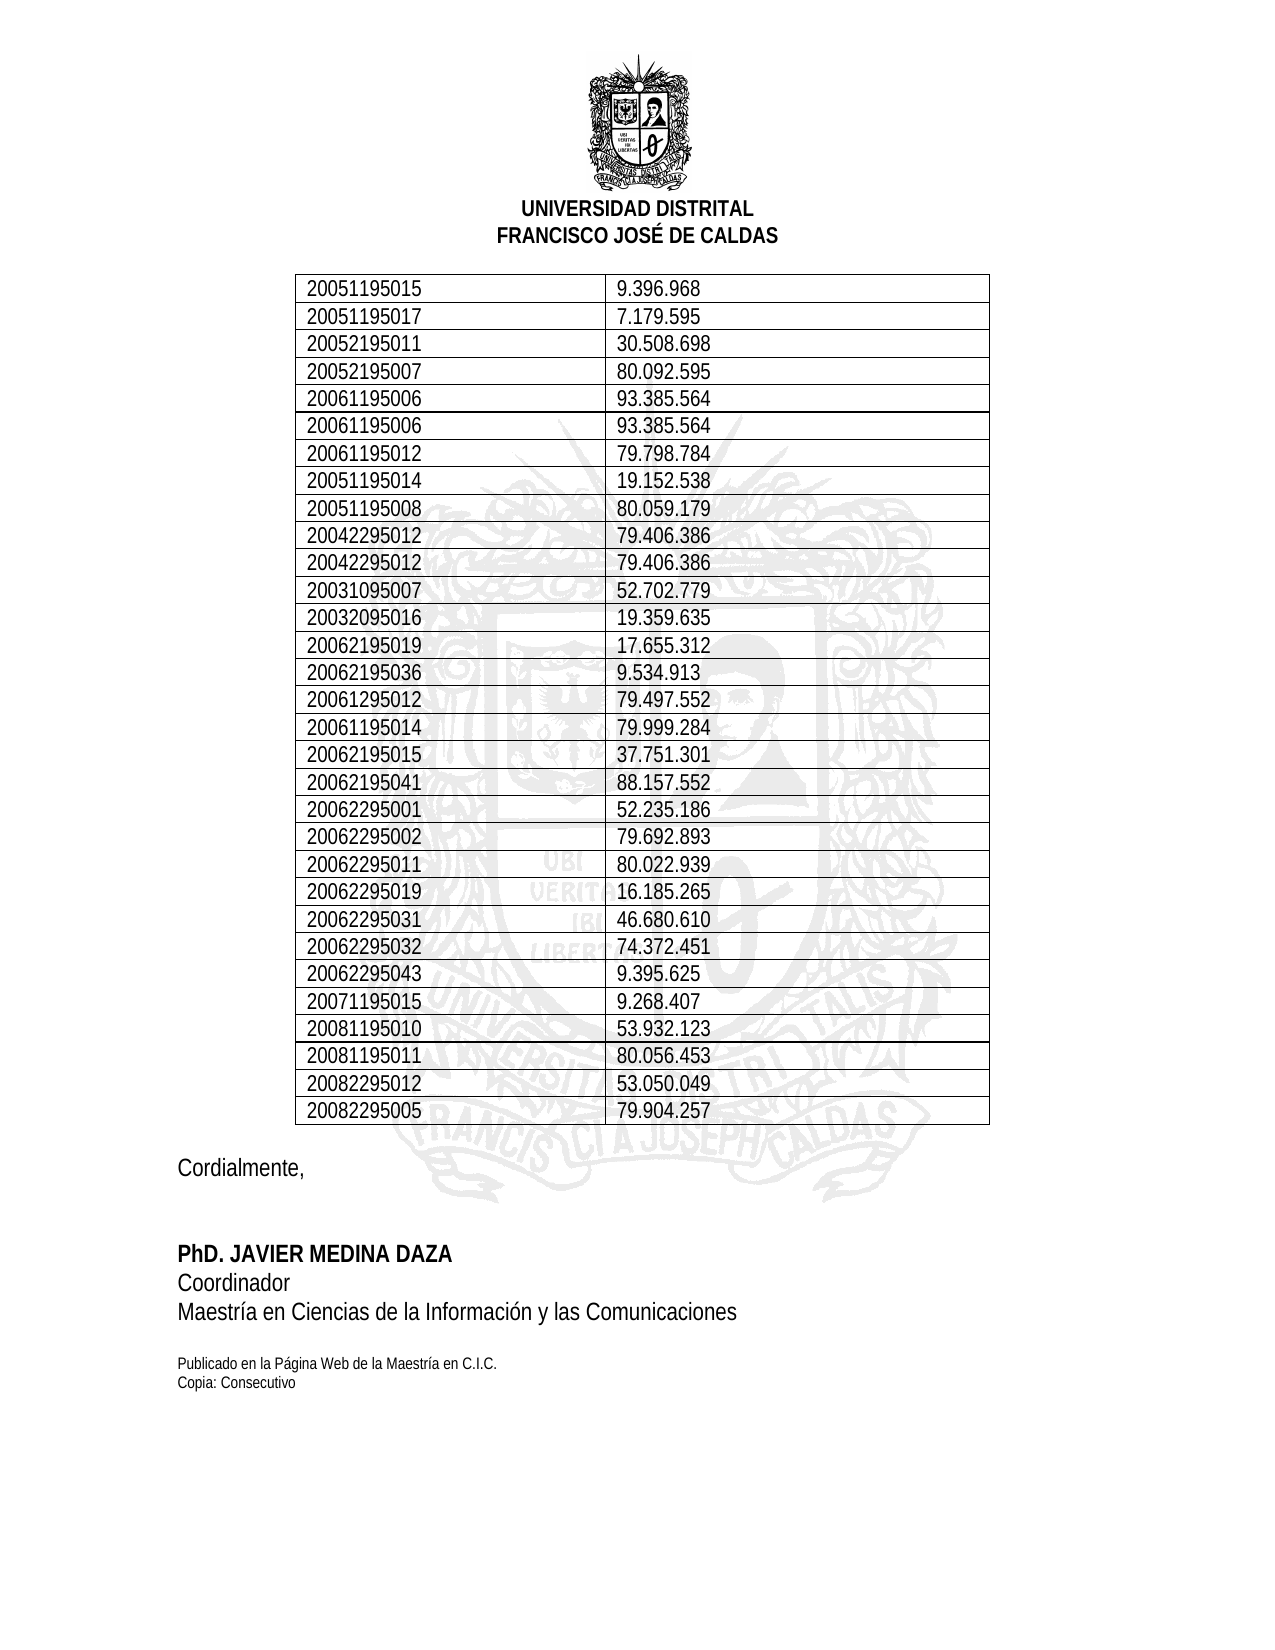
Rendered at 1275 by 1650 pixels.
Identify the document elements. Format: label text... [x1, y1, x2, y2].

table_cell 74.372.451 [606, 933, 989, 959]
table_cell 20062295001 [296, 796, 605, 822]
text Publicado en la Página Web de la Maestría en C.I.C. [177, 1354, 1098, 1373]
table_cell 53.050.049 [606, 1070, 989, 1096]
table_cell 30.508.698 [606, 330, 989, 357]
table_cell 79.999.284 [606, 714, 989, 740]
text PhD. JAVIER MEDINA DAZA [177, 1239, 1098, 1268]
table_cell 9.396.968 [606, 275, 989, 302]
table_cell 20061195006 [296, 385, 605, 411]
table_cell 80.056.453 [606, 1043, 989, 1069]
table_cell 20062195041 [296, 769, 605, 795]
table_cell 20051195015 [296, 275, 605, 302]
table_cell 20081195010 [296, 1015, 605, 1041]
table_cell 20042295012 [296, 522, 605, 548]
table_cell 88.157.552 [606, 769, 989, 795]
table_cell 9.395.625 [606, 960, 989, 987]
table_cell 79.497.552 [606, 686, 989, 713]
table_cell 20062295019 [296, 878, 605, 904]
table_cell 20051195017 [296, 303, 605, 329]
table_cell 20052195011 [296, 330, 605, 357]
table_cell 20062295043 [296, 960, 605, 987]
picture [586, 51, 693, 193]
table_cell 20042295012 [296, 549, 605, 576]
table_cell 93.385.564 [606, 385, 989, 411]
table_cell 52.235.186 [606, 796, 989, 822]
table_cell 20062295002 [296, 823, 605, 850]
text Cordialmente, [177, 1153, 1098, 1182]
text Copia: Consecutivo [177, 1373, 1098, 1392]
table_cell 79.692.893 [606, 823, 989, 850]
table_cell 20061195012 [296, 440, 605, 466]
table_cell 20062295011 [296, 851, 605, 877]
table_cell 20061295012 [296, 686, 605, 713]
table_cell 20062195015 [296, 741, 605, 767]
text Maestría en Ciencias de la Información y las Comunicaciones [177, 1297, 1098, 1325]
table_cell 79.406.386 [606, 549, 989, 576]
table_cell 80.022.939 [606, 851, 989, 877]
table_cell 7.179.595 [606, 303, 989, 329]
table_cell 20062195019 [296, 632, 605, 658]
table_cell 52.702.779 [606, 577, 989, 603]
table_cell 20051195014 [296, 467, 605, 493]
table_cell 80.059.179 [606, 495, 989, 521]
table_cell 9.268.407 [606, 988, 989, 1014]
table_cell 20071195015 [296, 988, 605, 1014]
table_cell 16.185.265 [606, 878, 989, 904]
table_cell 20062295031 [296, 906, 605, 932]
table_cell 20052195007 [296, 358, 605, 384]
table_cell 79.904.257 [606, 1097, 989, 1124]
table_cell 19.152.538 [606, 467, 989, 493]
table_cell 79.406.386 [606, 522, 989, 548]
table_cell 37.751.301 [606, 741, 989, 767]
table_cell 20061195014 [296, 714, 605, 740]
table_cell 20062295032 [296, 933, 605, 959]
table_cell 19.359.635 [606, 604, 989, 631]
table_cell 46.680.610 [606, 906, 989, 932]
table_cell 20062195036 [296, 659, 605, 685]
table_cell 20082295012 [296, 1070, 605, 1096]
table_cell 9.534.913 [606, 659, 989, 685]
table_cell 20031095007 [296, 577, 605, 603]
table_cell 20082295005 [296, 1097, 605, 1124]
table_cell 53.932.123 [606, 1015, 989, 1041]
table_cell 17.655.312 [606, 632, 989, 658]
table_cell 20051195008 [296, 495, 605, 521]
table_cell 20061195006 [296, 413, 605, 439]
table_cell 93.385.564 [606, 413, 989, 439]
table_cell 20032095016 [296, 604, 605, 631]
table_cell 20081195011 [296, 1043, 605, 1069]
table_cell 79.798.784 [606, 440, 989, 466]
text Coordinador [177, 1268, 1098, 1297]
table_cell 80.092.595 [606, 358, 989, 384]
